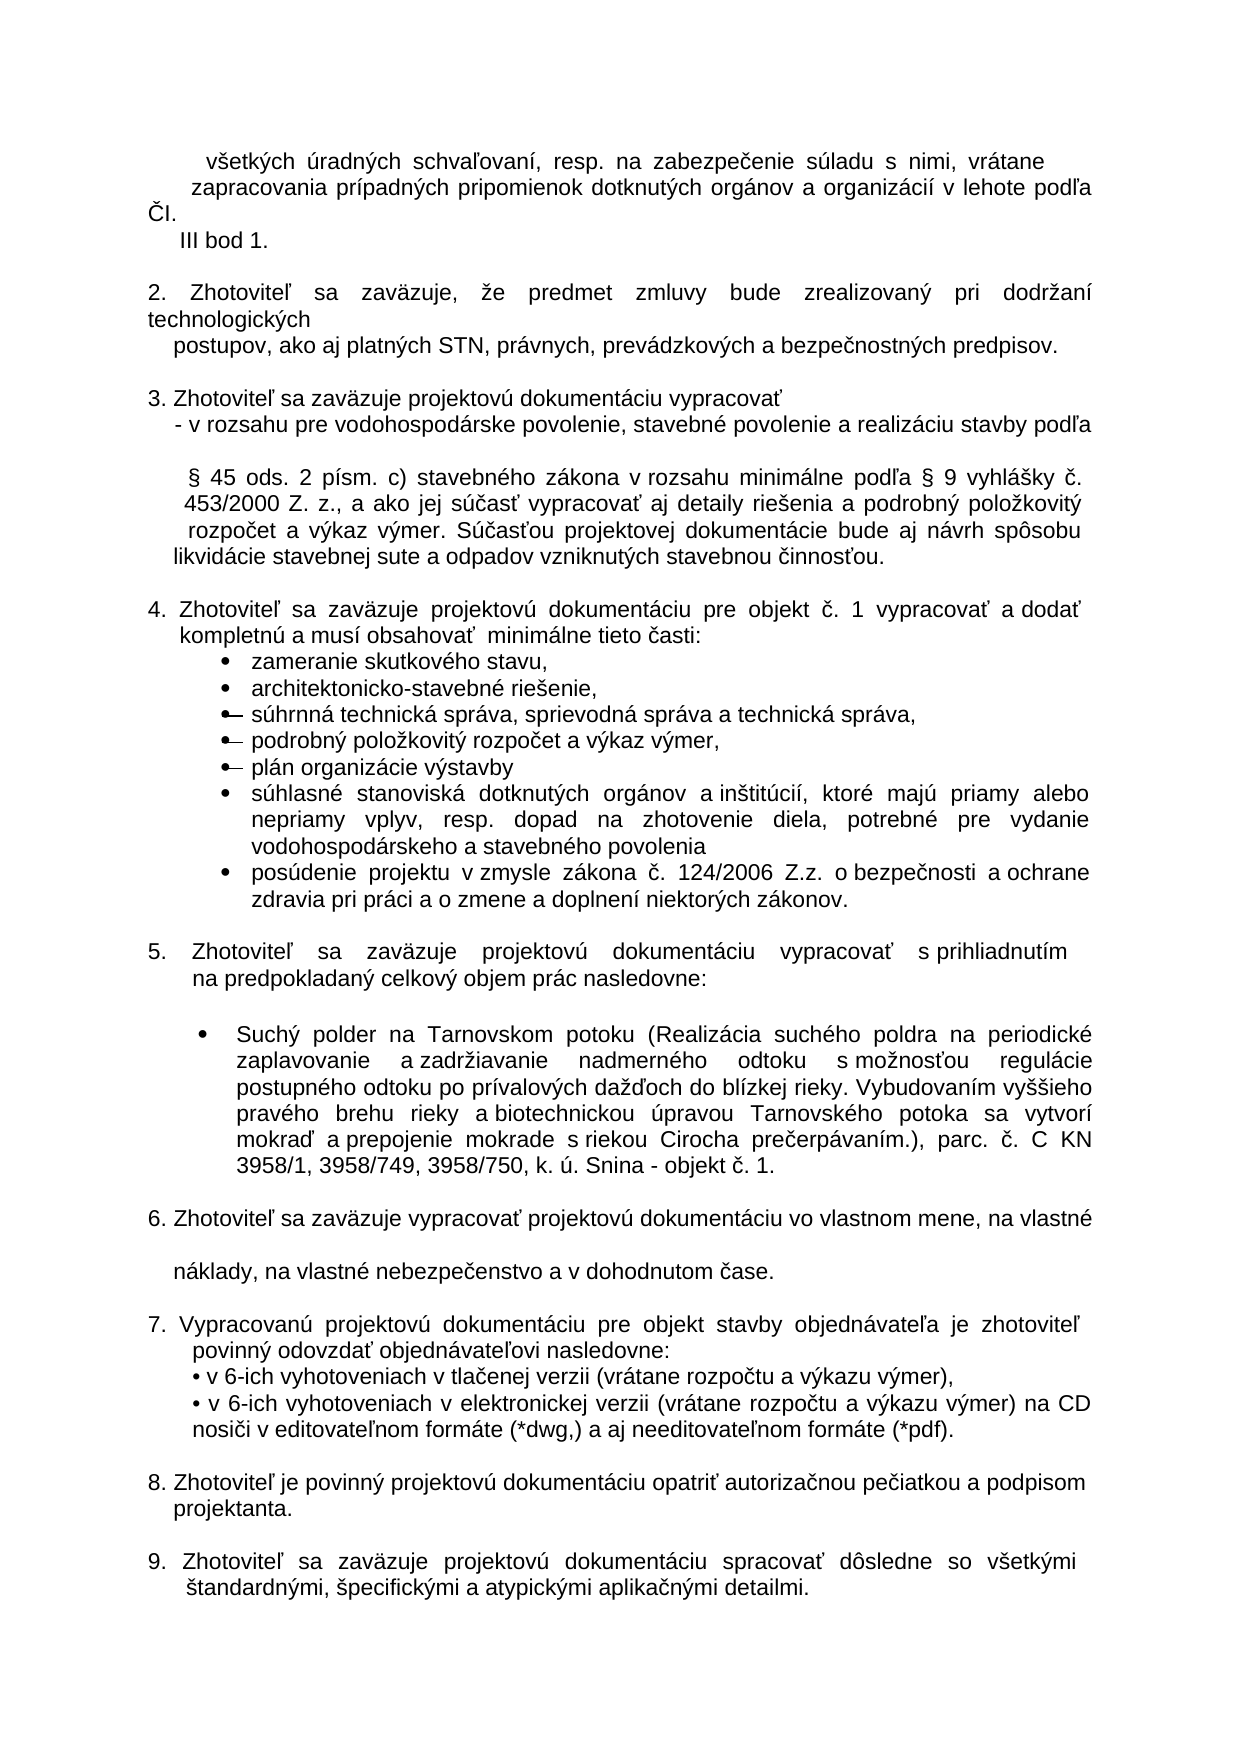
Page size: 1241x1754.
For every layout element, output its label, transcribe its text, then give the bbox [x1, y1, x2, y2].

text 5. Zhotoviteľ sa zaväzuje projektovú dokumentáciu vypracovať s prihliadnutím na predpokladaný celkový objem prác nasledovne: [148, 938, 1093, 991]
list súhrnná technická správa, sprievodná správa a technická správa, [221, 701, 1089, 727]
text 2. Zhotoviteľ sa zaväzuje, že predmet zmluvy bude zrealizovaný pri dodržaní technologických postupov, ako aj platných STN, právnych, prevádzkových a bezpečnostných predpisov. [148, 279, 1093, 358]
list podrobný položkovitý rozpočet a výkaz výmer, [221, 727, 1089, 754]
text 9. Zhotoviteľ sa zaväzuje projektovú dokumentáciu spracovať dôsledne so všetkými štandardnými, špecifickými a atypickými aplikačnými detailmi. [148, 1548, 1093, 1601]
list zameranie skutkového stavu, [221, 648, 1089, 675]
text 6. Zhotoviteľ sa zaväzuje vypracovať projektovú dokumentáciu vo vlastnom mene, na vlastné náklady, na vlastné nebezpečenstvo a v dohodnutom čase. [148, 1205, 1093, 1284]
text • v 6-ich vyhotoveniach v elektronickej verzii (vrátane rozpočtu a výkazu výmer) na CD nosiči v editovateľnom formáte (*dwg,) a aj needitovateľnom formáte (*pdf). [192, 1390, 1093, 1442]
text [148, 148, 1093, 253]
text - v rozsahu pre vodohospodárske povolenie, stavebné povolenie a realizáciu stavby podľa § 45 ods. 2 písm. c) stavebného zákona v rozsahu minimálne podľa § 9 vyhlášky č. 453/2000 Z. z., a ako jej súčasť vypracovať aj detaily riešenia a podrobný položkovitý rozpočet a výkaz výmer. Súčasťou projektovej dokumentácie bude aj návrh spôsobu likvidácie stavebnej sute a odpadov vzniknutých stavebnou činnosťou. [148, 411, 1093, 569]
text 7. Vypracovanú projektovú dokumentáciu pre objekt stavby objednávateľa je zhotoviteľ povinný odovzdať objednávateľovi nasledovne: [148, 1311, 1093, 1363]
list architektonicko-stavebné riešenie, [221, 675, 1089, 701]
text 4. Zhotoviteľ sa zaväzuje projektovú dokumentáciu pre objekt č. 1 vypracovať a dodať kompletnú a musí obsahovať minimálne tieto časti: [148, 596, 1093, 648]
text 8. Zhotoviteľ je povinný projektovú dokumentáciu opatriť autorizačnou pečiatkou a podpisom projektanta. [148, 1469, 1093, 1521]
list plán organizácie výstavby [221, 754, 1089, 780]
list súhlasné stanoviská dotknutých orgánov a inštitúcií, ktoré majú priamy alebo nepriamy vplyv, resp. dopad na zhotovenie diela, potrebné pre vydanie vodohospodárskeho a stavebného povolenia [221, 780, 1089, 859]
text • v 6-ich vyhotoveniach v tlačenej verzii (vrátane rozpočtu a výkazu výmer), [192, 1363, 1093, 1390]
text 3. Zhotoviteľ sa zaväzuje projektovú dokumentáciu vypracovať [148, 385, 1093, 411]
list posúdenie projektu v zmysle zákona č. 124/2006 Z.z. o bezpečnosti a ochrane zdravia pri práci a o zmene a doplnení niektorých zákonov. [221, 859, 1089, 912]
list Suchý polder na Tarnovskom potoku (Realizácia suchého poldra na periodické zaplavovanie a zadržiavanie nadmerného odtoku s možnosťou regulácie postupného odtoku po prívalových dažďoch do blízkej rieky. Vybudovaním vyššieho pravého brehu rieky a biotechnickou úpravou Tarnovského potoka sa vytvorí mokraď a prepojenie mokrade s riekou Cirocha prečerpávaním.), parc. č. C KN 3958/1, 3958/749, 3958/750, k. ú. Snina - objekt č. 1. [199, 1021, 1093, 1179]
